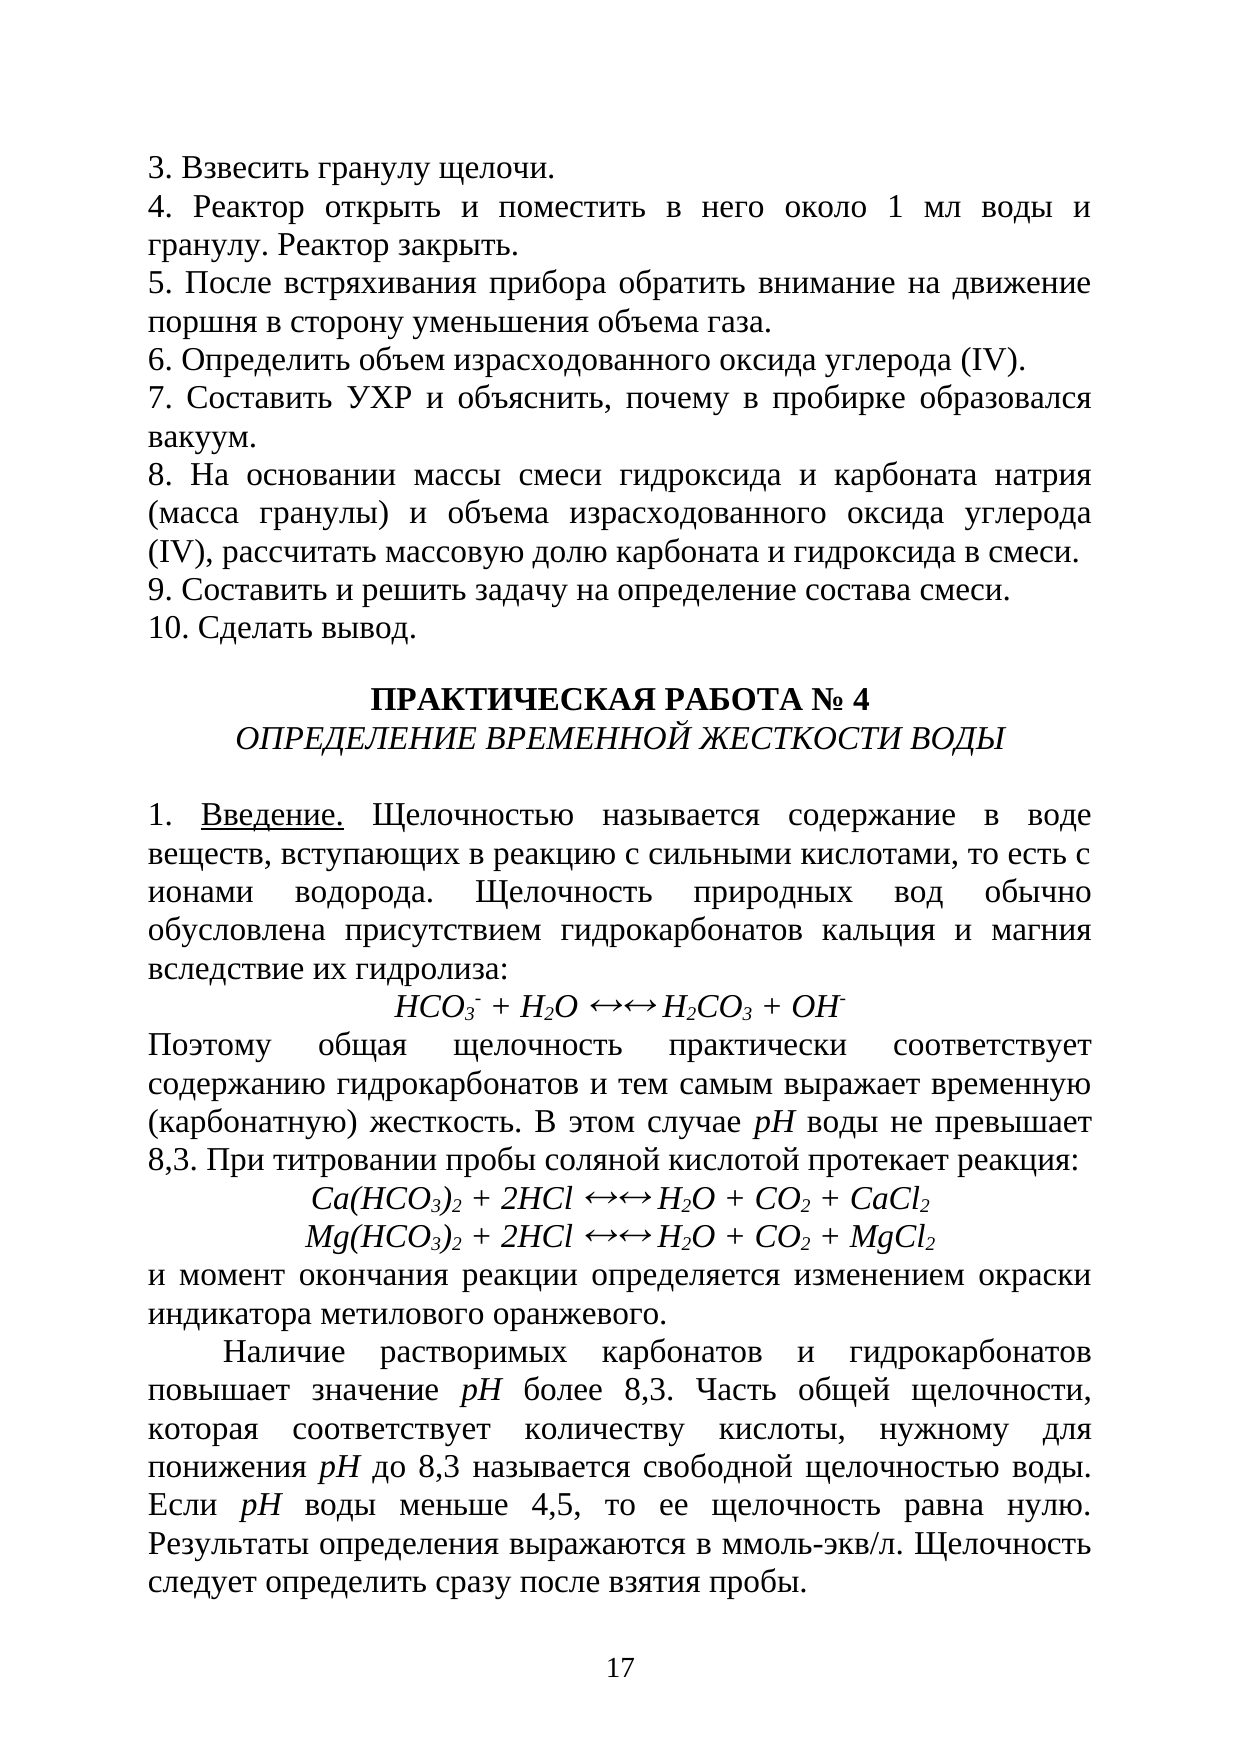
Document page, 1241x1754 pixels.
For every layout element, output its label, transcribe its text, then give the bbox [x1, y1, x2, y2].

text 3. Взвесить гранулу щелочи. [148, 148, 1092, 186]
text Са(НСО3)2 + 2НCl « Н2O + СО2 + CaCl2 [148, 1178, 1092, 1216]
text ОПРЕДЕЛЕНИЕ ВРЕМЕННОЙ ЖЕСТКОСТИ ВОДЫ [148, 718, 1092, 756]
text и момент окончания реакции определяется изменением окраски индикатора метилового оранжевого. [148, 1254, 1092, 1331]
text Наличие растворимых карбонатов и гидрокарбонатов повышает значение рН более 8,3. Часть общей щелочности, которая соответствует количеству кислоты, нужному для понижения рН до 8,3 называется свободной щелочностью воды. Если рН воды меньше 4,5, то ее щелочность равна нулю. Результаты определения выражаются в ммоль-экв/л. Щелочность следует определить сразу после взятия пробы. [148, 1331, 1092, 1599]
text Mg(НСО3)2 + 2НCl « Н2O + СО2 + MgCl2 [148, 1216, 1092, 1254]
text 8. На основании массы смеси гидроксида и карбоната натрия (масса гранулы) и объема израсходованного оксида углерода (IV), рассчитать массовую долю карбоната и гидроксида в смеси. [148, 454, 1092, 569]
text 6. Определить объем израсходованного оксида углерода (IV). [148, 339, 1092, 378]
text 7. Составить УХР и объяснить, почему в пробирке образовался вакуум. [148, 378, 1092, 454]
text 4. Реактор открыть и поместить в него около 1 мл воды и гранулу. Реактор закрыть. [148, 186, 1092, 263]
text 9. Составить и решить задачу на определение состава смеси. [148, 569, 1092, 608]
text 5. После встряхивания прибора обратить внимание на движение поршня в сторону уменьшения объема газа. [148, 263, 1092, 339]
text 1. Введение. Щелочностью называется содержание в воде веществ, вступающих в реакцию с сильными кислотами, то есть с ионами водорода. Щелочность природных вод обычно обусловлена присутствием гидрокарбонатов кальция и магния вследствие их гидролиза: [148, 794, 1092, 986]
text Поэтому общая щелочность практически соответствует содержанию гидрокарбонатов и тем самым выражает временную (карбонатную) жесткость. В этом случае рН воды не превышает 8,3. При титровании пробы соляной кислотой протекает реакция: [148, 1024, 1092, 1178]
text ПРАКТИЧЕСКАЯ РАБОТА № 4 [148, 679, 1092, 718]
text НСО3- + Н2О « Н2СО3 + ОН- [148, 986, 1092, 1024]
text 10. Сделать вывод. [148, 608, 1092, 646]
